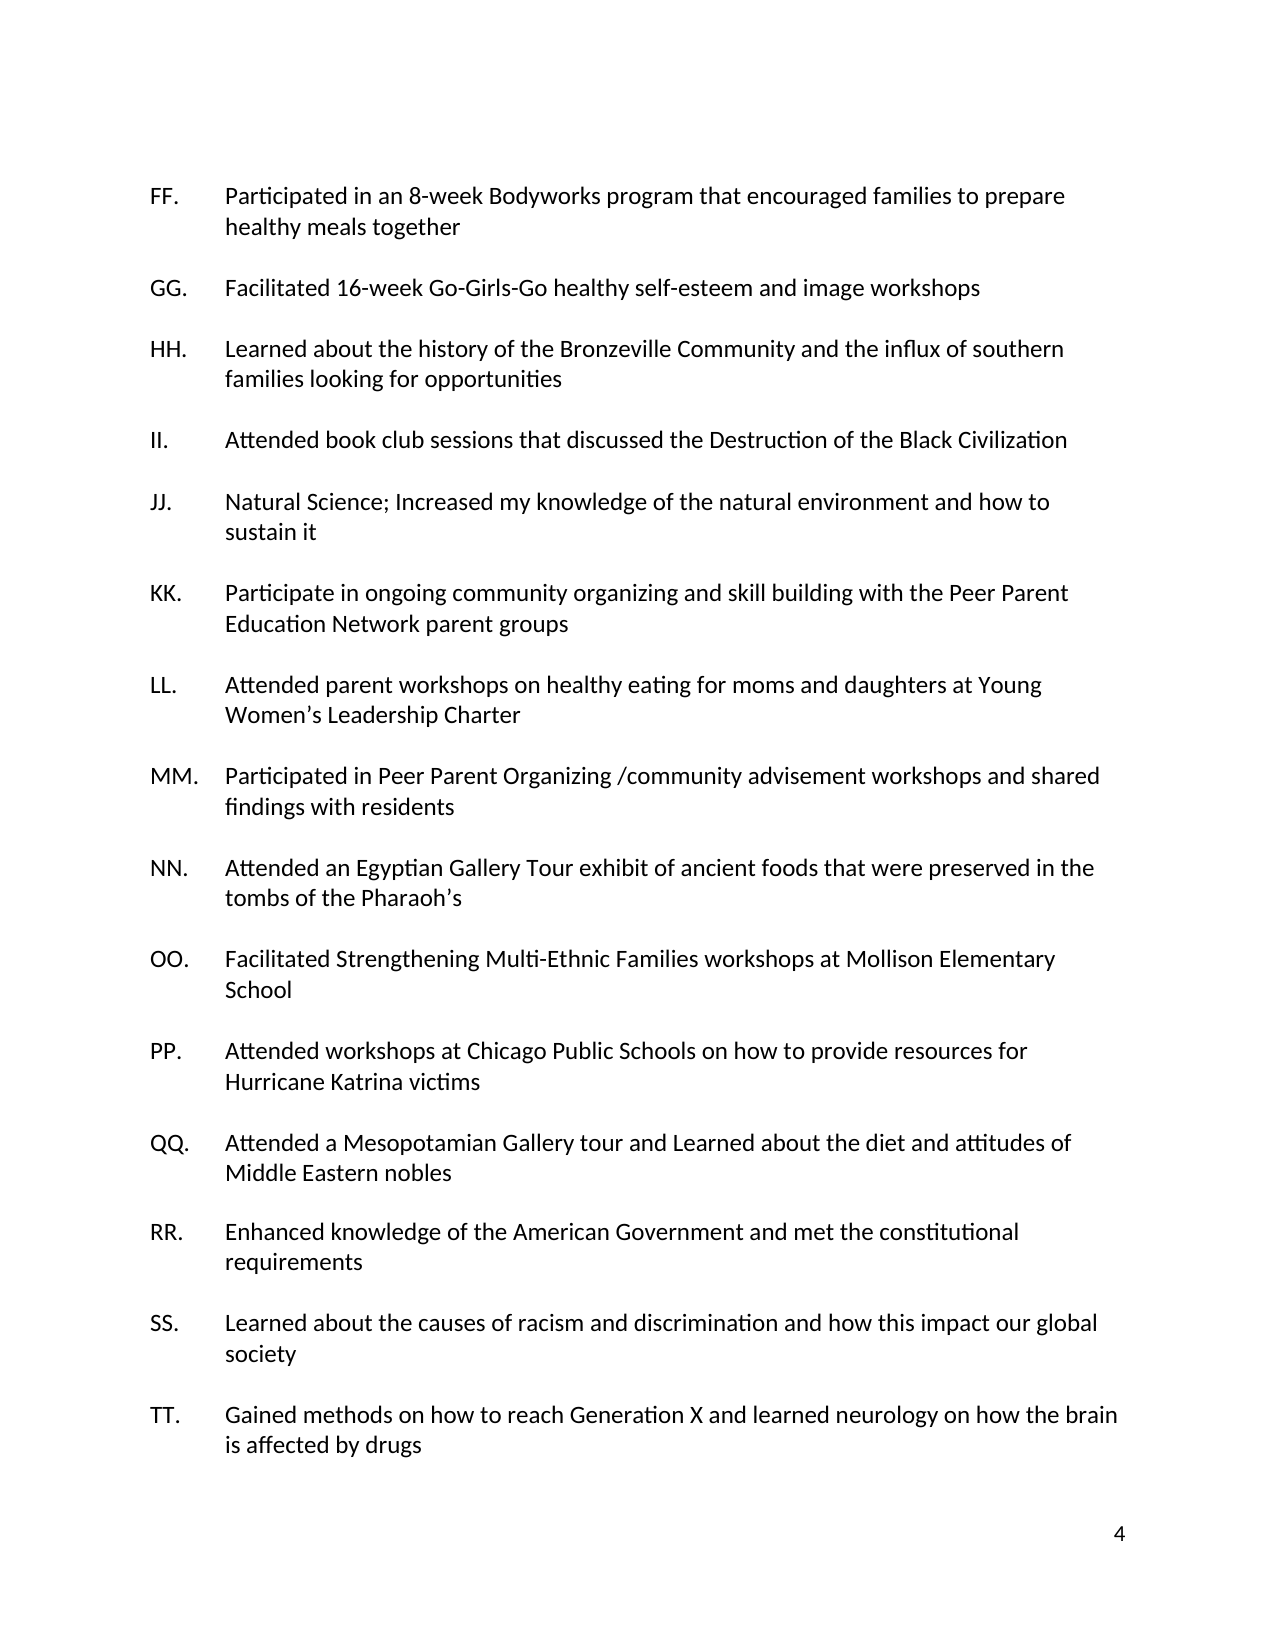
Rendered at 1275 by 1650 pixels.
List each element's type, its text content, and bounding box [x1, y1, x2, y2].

text PP. Attended workshops at Chicago Public Schools on how to provide resources for Hurricane Katrina victims [150, 1035, 1125, 1096]
text SS. Learned about the causes of racism and discrimination and how this impact our global society [150, 1307, 1125, 1368]
text II. Attended book club sessions that discussed the Destruction of the Black Civilization [150, 425, 1125, 455]
text RR. Enhanced knowledge of the American Government and met the constitutional requirements [150, 1216, 1125, 1277]
text QQ. Attended a Mesopotamian Gallery tour and Learned about the diet and attitudes of Middle Eastern nobles [150, 1127, 1125, 1188]
text TT. Gained methods on how to reach Generation X and learned neurology on how the brain is affected by drugs [150, 1399, 1125, 1460]
text LL. Attended parent workshops on healthy eating for moms and daughters at Young Women’s Leadership Charter [150, 669, 1125, 730]
text GG. Facilitated 16-week Go-Girls-Go healthy self-esteem and image workshops [150, 272, 1125, 303]
text MM. Participated in Peer Parent Organizing /community advisement workshops and shared findings with residents [150, 760, 1125, 821]
text KK. Participate in ongoing community organizing and skill building with the Peer Parent Education Network parent groups [150, 577, 1125, 638]
text HH. Learned about the history of the Bronzeville Community and the influx of southern families looking for opportunities [150, 333, 1125, 394]
text JJ. Natural Science; Increased my knowledge of the natural environment and how to sustain it [150, 486, 1125, 547]
text OO. Facilitated Strengthening Multi-Ethnic Families workshops at Mollison Elementary School [150, 943, 1125, 1004]
text NN. Attended an Egyptian Gallery Tour exhibit of ancient foods that were preserved in the tombs of the Pharaoh’s [150, 852, 1125, 913]
text FF. Participated in an 8-week Bodyworks program that encouraged families to prepare healthy meals together [150, 181, 1125, 242]
